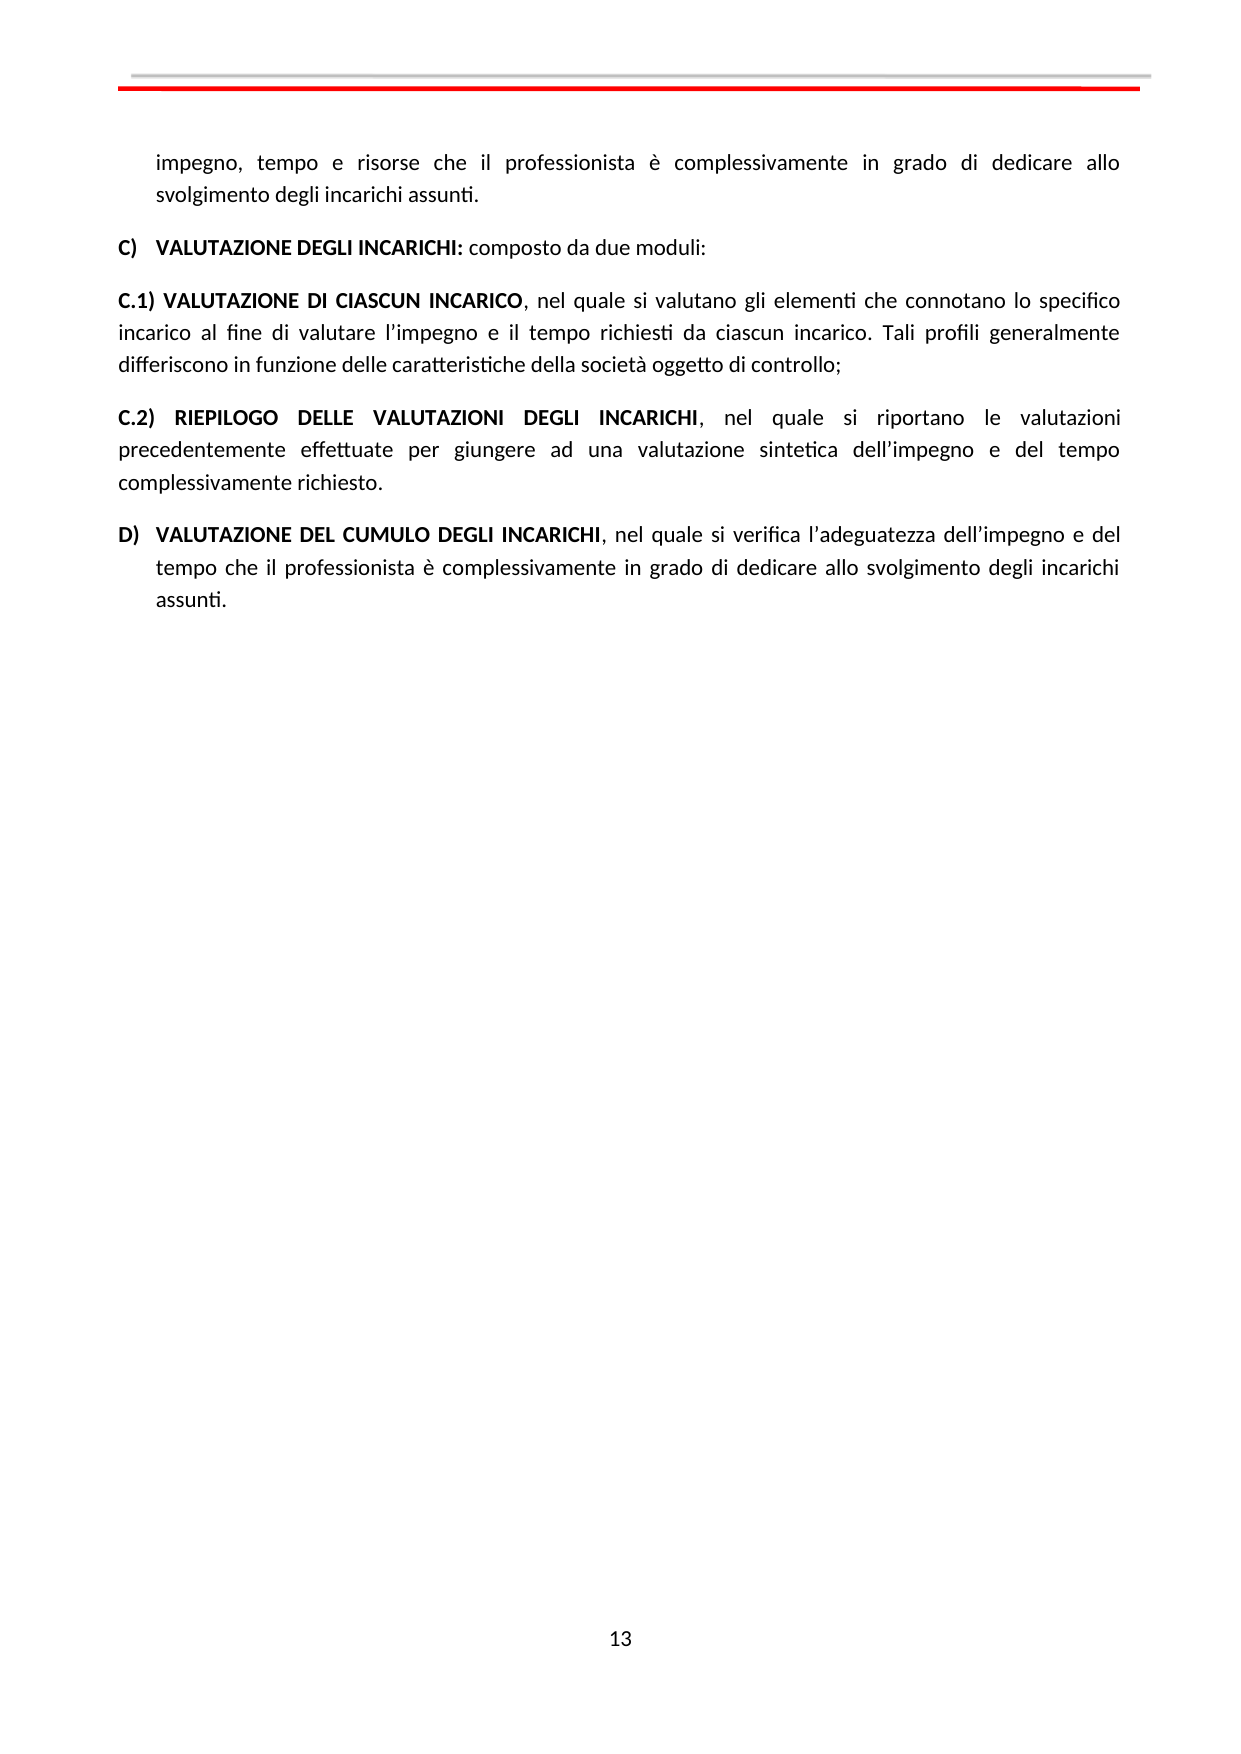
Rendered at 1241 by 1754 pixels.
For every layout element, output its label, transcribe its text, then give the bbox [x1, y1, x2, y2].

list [118, 148, 1122, 208]
text C.2) RIEPILOGO DELLE VALUTAZIONI DEGLI INCARICHI, nel quale si riportano le valutazioni precedentemente effettuate per giungere ad una valutazione sintetica dell’impegno e del tempo complessivamente richiesto. [118, 403, 1122, 496]
list VALUTAZIONE DEGLI INCARICHI: composto da due moduli: [118, 233, 1122, 261]
text C.1) VALUTAZIONE DI CIASCUN INCARICO, nel quale si valutano gli elementi che connotano lo specifico incarico al fine di valutare l’impegno e il tempo richiesti da ciascun incarico. Tali profili generalmente differiscono in funzione delle caratteristiche della società oggetto di controllo; [118, 286, 1122, 378]
list VALUTAZIONE DEL CUMULO DEGLI INCARICHI, nel quale si verifica l’adeguatezza dell’impegno e del tempo che il professionista è complessivamente in grado di dedicare allo svolgimento degli incarichi assunti. [118, 521, 1122, 613]
